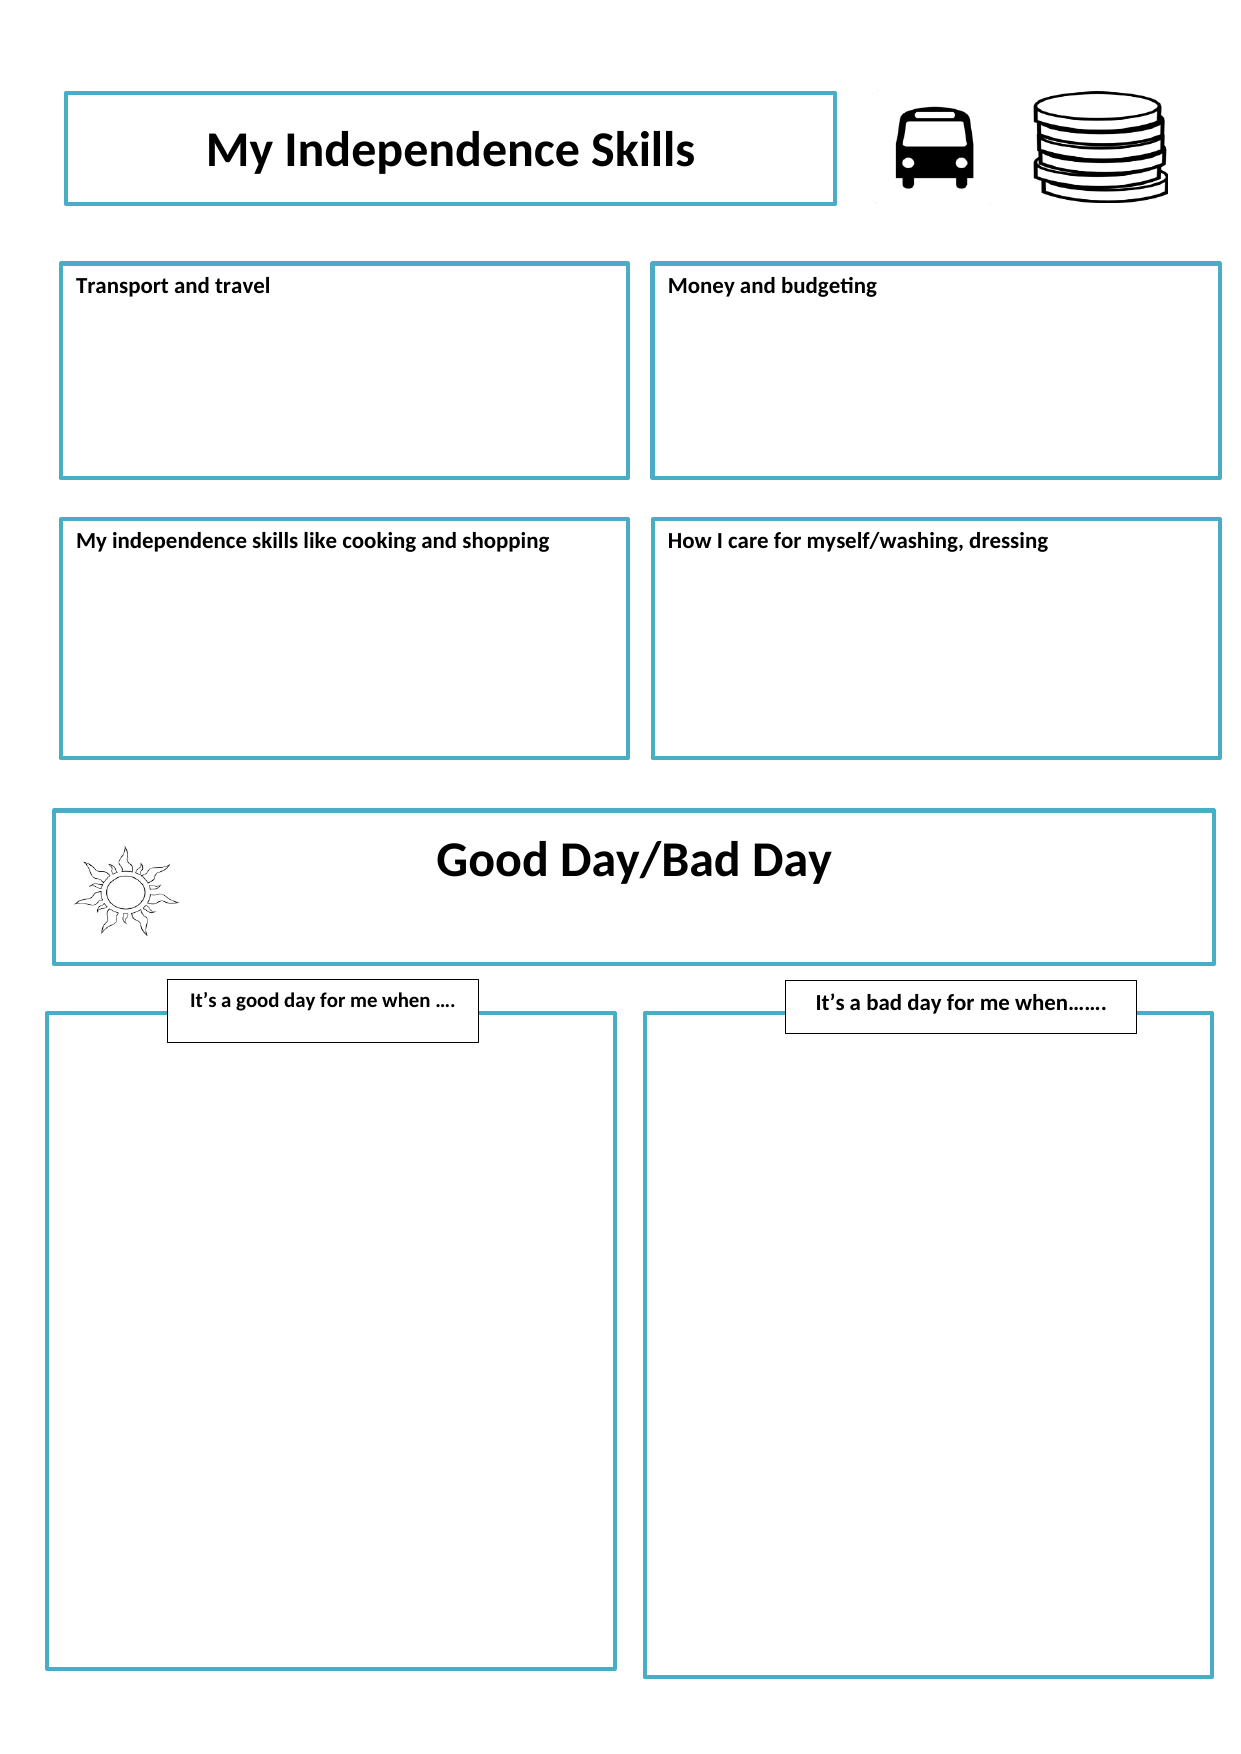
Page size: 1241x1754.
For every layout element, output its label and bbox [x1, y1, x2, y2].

picture [868, 89, 1000, 204]
picture [1033, 91, 1168, 203]
picture [70, 840, 183, 940]
